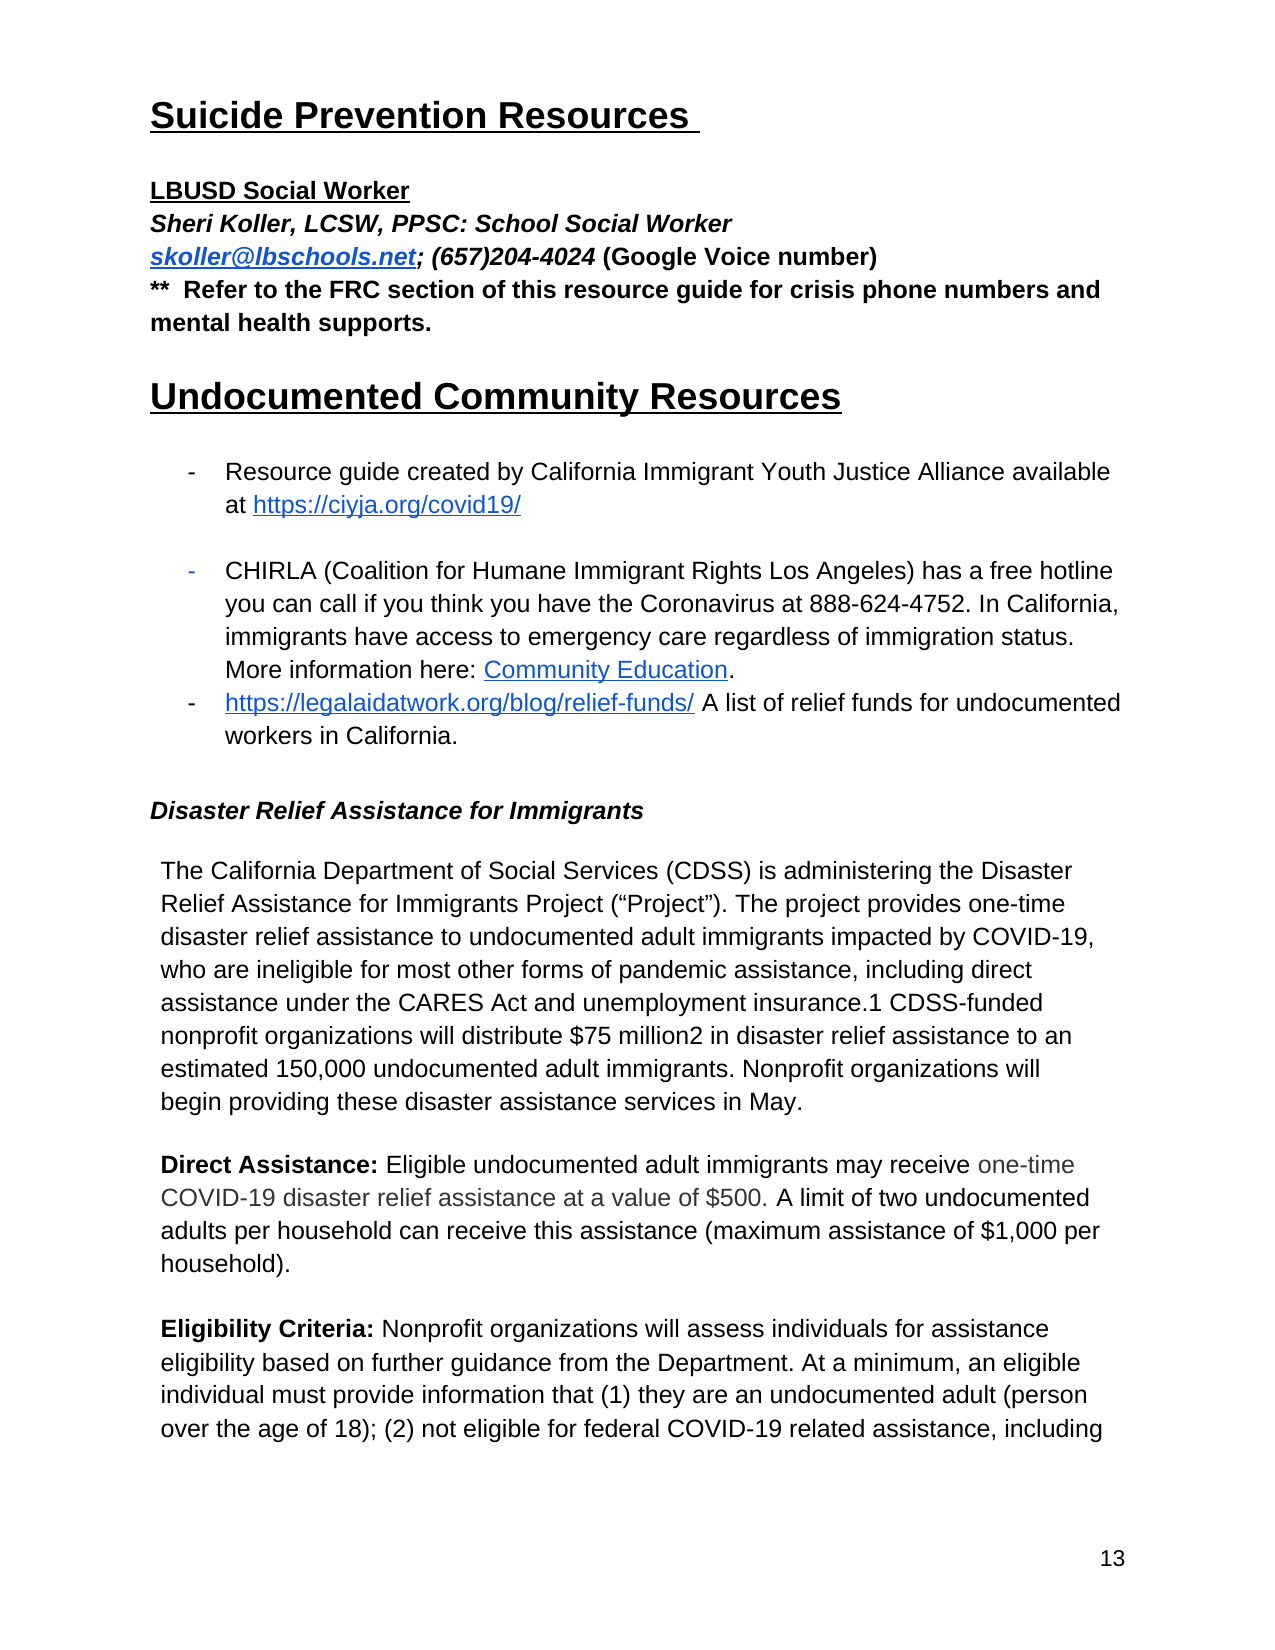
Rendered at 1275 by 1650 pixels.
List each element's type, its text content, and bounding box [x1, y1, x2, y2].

list CHIRLA (Coalition for Humane Immigrant Rights Los Angeles) has a free hotline you can call if you think you have the Coronavirus at 888-624-4752. In California, immigrants have access to emergency care regardless of immigration status. More information here: Community Education. [187, 556, 1125, 684]
list https://legalaidatwork.org/blog/relief-funds/ A list of relief funds for undocumented workers in California. [187, 688, 1125, 750]
text LBUSD Social Worker [150, 176, 1125, 205]
text Suicide Prevention Resources [150, 94, 1125, 137]
text Sheri Koller, LCSW, PPSC: School Social Worker [150, 209, 1125, 238]
text Disaster Relief Assistance for Immigrants [150, 796, 910, 824]
text ** Refer to the FRC section of this resource guide for crisis phone numbers and mental health supports. [150, 275, 1125, 337]
text skoller@lbschools.net; (657)204-4024 (Google Voice number) [150, 242, 1125, 271]
text The California Department of Social Services (CDSS) is administering the Disaster Relief Assistance for Immigrants Project (“Project”). The project provides one-time disaster relief assistance to undocumented adult immigrants impacted by COVID-19, who are ineligible for most other forms of pandemic assistance, including direct assistance under the CARES Act and unemployment insurance.1 CDSS-funded nonprofit organizations will distribute $75 million2 in disaster relief assistance to an estimated 150,000 undocumented adult immigrants. Nonprofit organizations will begin providing these disaster assistance services in May. [160, 856, 1106, 1116]
text Undocumented Community Resources [150, 374, 1125, 418]
list Resource guide created by California Immigrant Youth Justice Alliance available at https://ciyja.org/covid19/ [187, 457, 1125, 519]
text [160, 1314, 1114, 1442]
text Direct Assistance: Eligible undocumented adult immigrants may receive one-time COVID-19 disaster relief assistance at a value of $500. A limit of two undocumented adults per household can receive this assistance (maximum assistance of $1,000 per household). [160, 1150, 1106, 1278]
